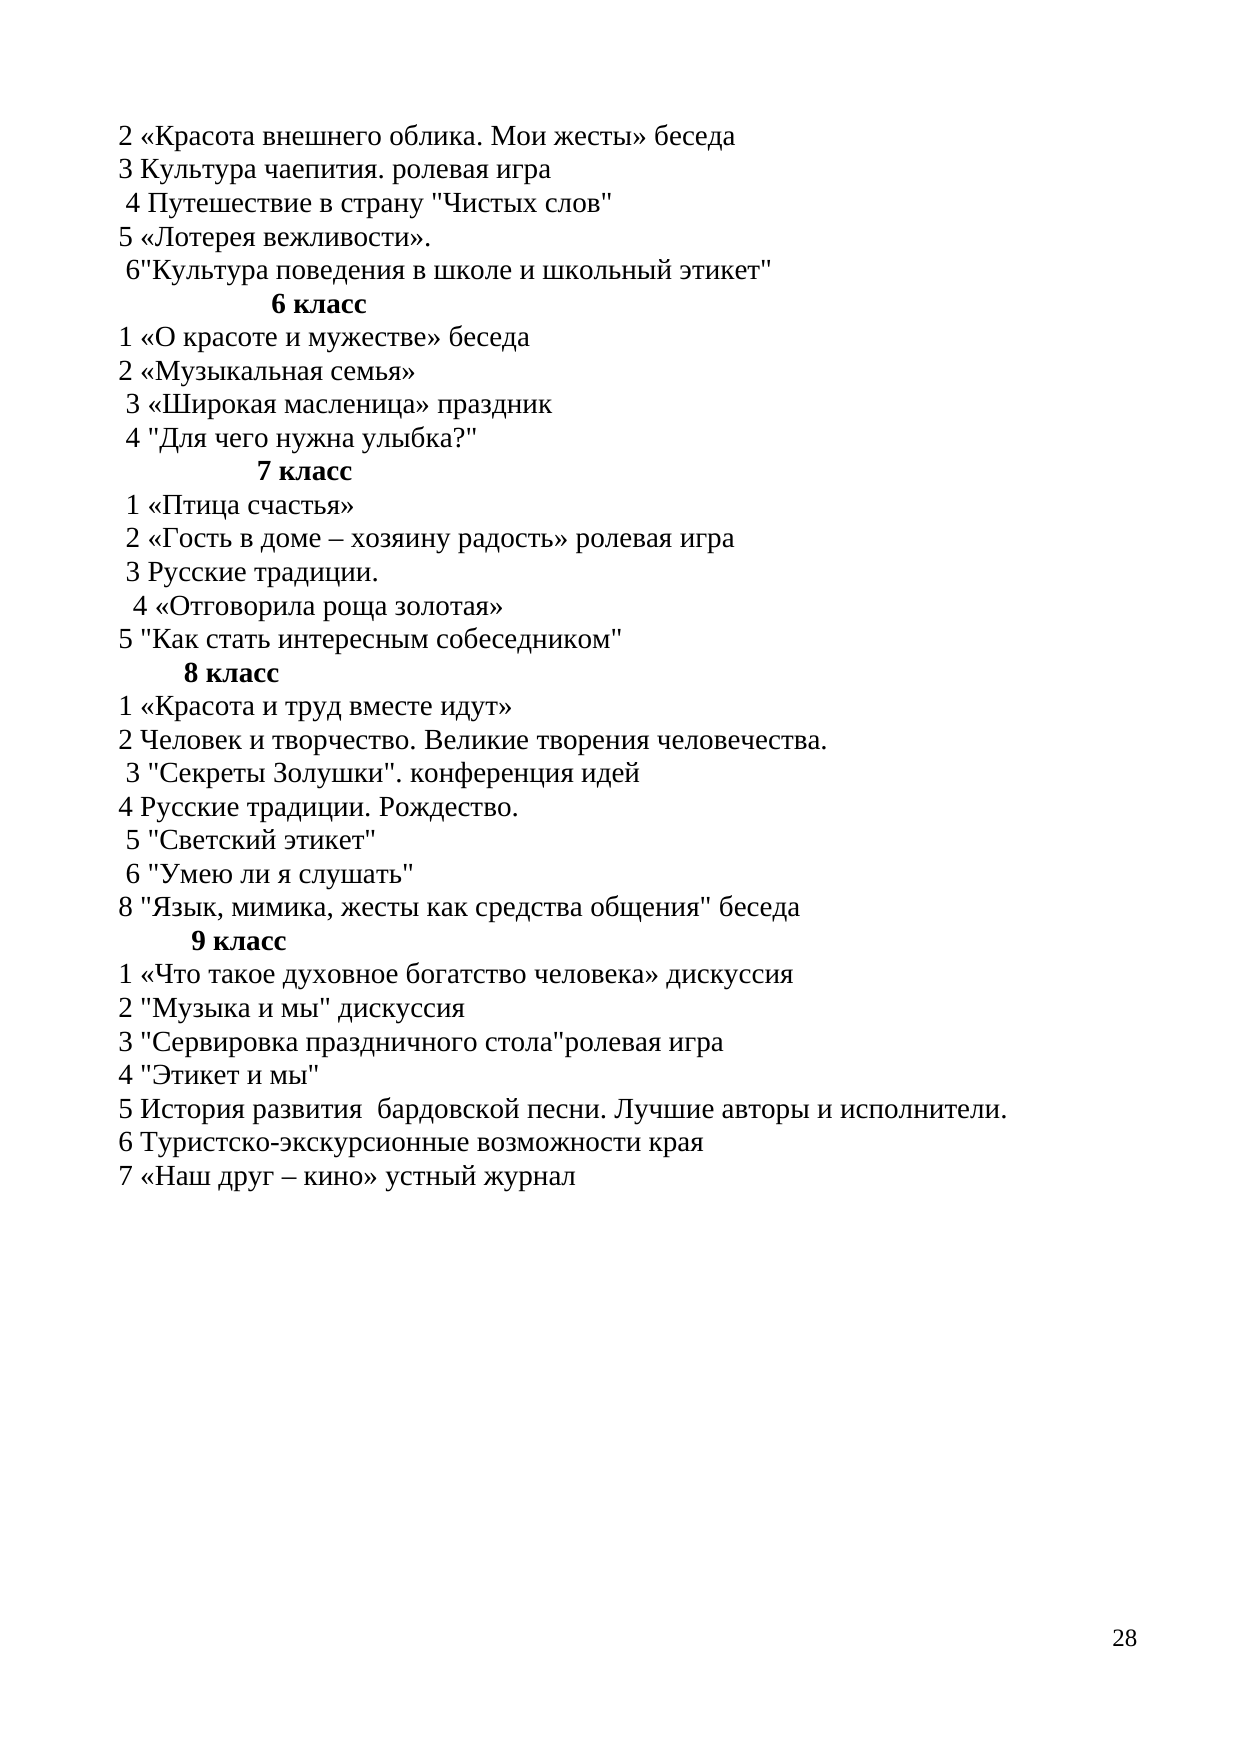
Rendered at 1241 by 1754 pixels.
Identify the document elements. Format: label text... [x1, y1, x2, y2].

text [118, 118, 1137, 755]
text 3 "Секреты Золушки". конференция идей 4 Русские традиции. Рождество. 5 "Светский этикет" 6 "Умею ли я слушать" 8 "Язык, мимика, жесты как средства общения" беседа 9 класс 1 «Что такое духовное богатство человека» дискуссия 2 "Музыка и мы" дискуссия 3 "Сервировка праздничного стола"ролевая игра 4 "Этикет и мы" 5 История развития бардовской песни. Лучшие авторы и исполнители. 6 Туристско-экскурсионные возможности края 7 «Наш друг – кино» устный журнал [118, 755, 1137, 1220]
